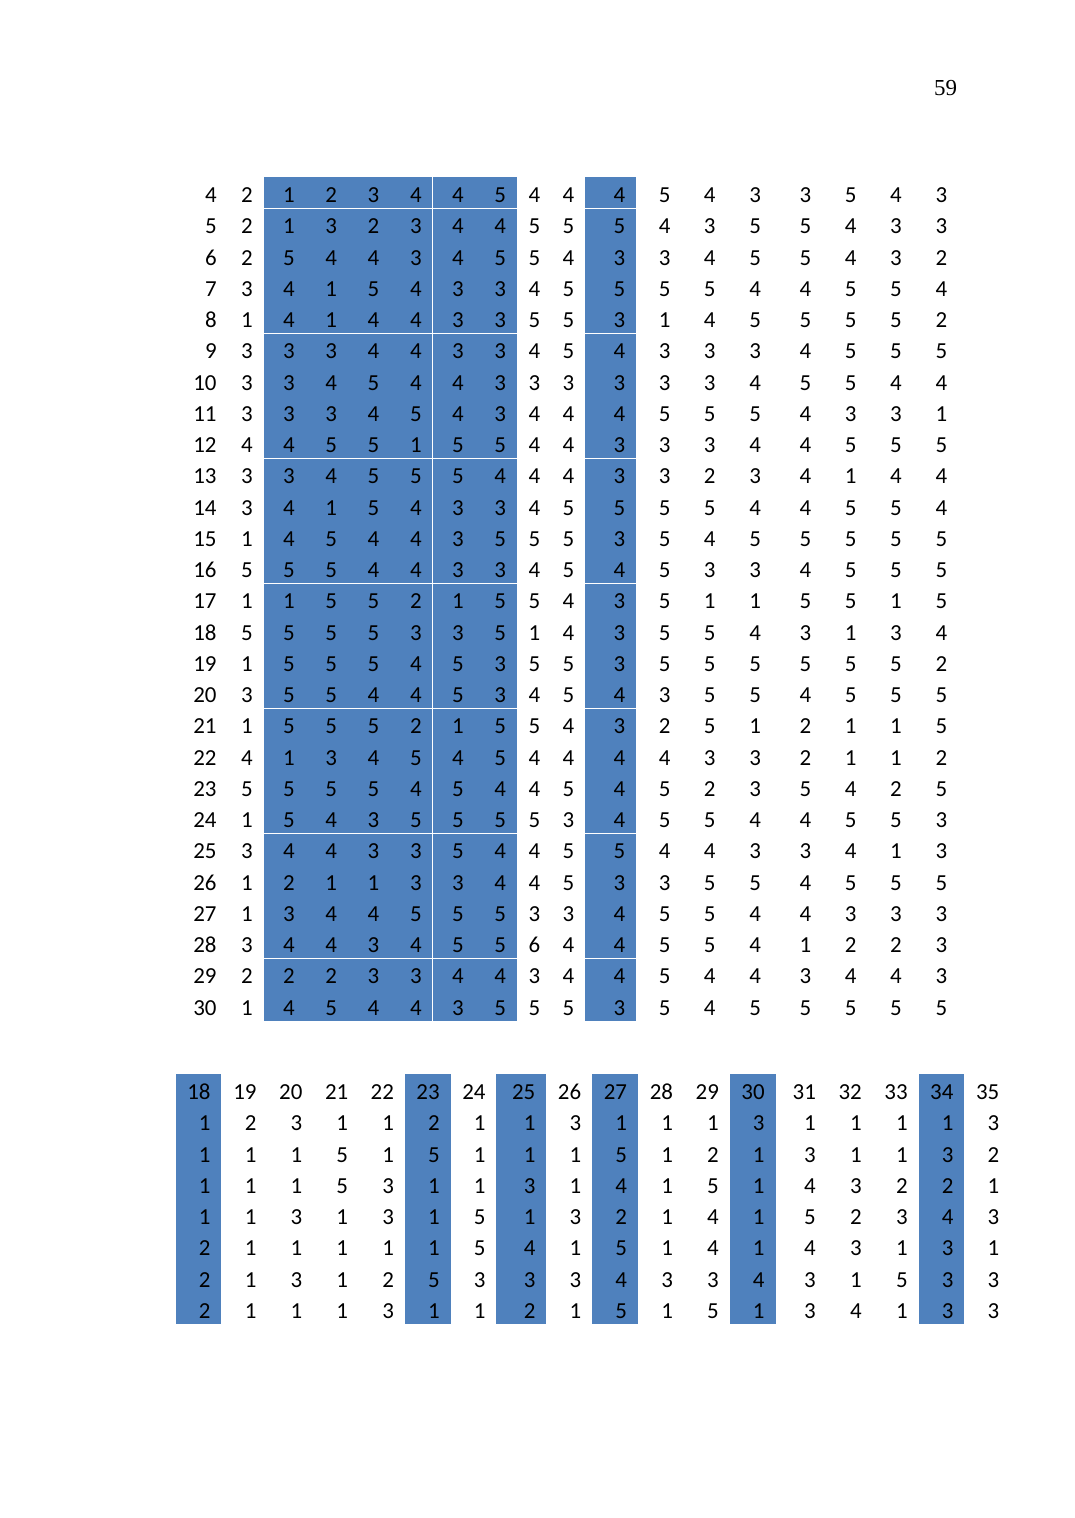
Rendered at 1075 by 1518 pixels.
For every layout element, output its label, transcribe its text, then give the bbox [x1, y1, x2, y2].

table_cell 1 [306, 490, 348, 521]
table_cell 4 [348, 521, 390, 552]
table_cell 5 [551, 646, 584, 677]
table_cell 1 [964, 1168, 1010, 1199]
table_cell 5 [475, 709, 517, 740]
table_cell 4 [551, 459, 584, 490]
table_cell 1 [638, 1199, 684, 1230]
table_cell 3 [636, 677, 681, 708]
table_cell 5 [868, 646, 913, 677]
table_cell 5 [913, 427, 958, 458]
table_cell 3 [772, 615, 822, 646]
table_cell 5 [433, 896, 475, 927]
table_cell 5 [348, 427, 390, 458]
table_cell 1 [228, 896, 264, 927]
table_cell 1 [546, 1136, 592, 1168]
table_cell 1 [228, 302, 264, 333]
table_cell 4 [475, 459, 517, 490]
table_cell 5 [822, 646, 867, 677]
table_cell 3 [475, 552, 517, 583]
table_cell 4 [264, 521, 306, 552]
table_cell 4 [475, 209, 517, 240]
table_cell 5 [551, 990, 584, 1021]
table_cell 22 [176, 740, 227, 771]
table_cell 3 [348, 959, 390, 990]
table_cell 1 [636, 302, 681, 333]
table_cell 29 [176, 959, 227, 990]
table_cell 3 [913, 927, 958, 958]
table_cell 3 [228, 459, 264, 490]
table_cell 1 [496, 1136, 546, 1168]
table_cell 3 [684, 1261, 730, 1293]
table_cell 4 [727, 271, 772, 302]
table_cell 4 [772, 427, 822, 458]
table_cell 5 [727, 677, 772, 708]
table_cell 3 [585, 865, 636, 896]
table_cell 3 [585, 615, 636, 646]
table_cell 5 [772, 584, 822, 615]
table_cell 5 [475, 427, 517, 458]
table_cell 3 [868, 209, 913, 240]
table_cell 2 [868, 771, 913, 802]
table_cell 2 [772, 740, 822, 771]
table_cell 5 [681, 802, 727, 833]
table_cell 3 [636, 865, 681, 896]
table_cell 1 [268, 1136, 313, 1168]
table_cell 3 [585, 646, 636, 677]
table_cell 5 [585, 490, 636, 521]
table_cell 3 [964, 1293, 1010, 1324]
table_cell 5 [390, 396, 432, 427]
table_cell 5 [348, 615, 390, 646]
table_cell 5 [348, 459, 390, 490]
table_cell 4 [306, 365, 348, 396]
table_cell 1 [822, 459, 867, 490]
table_cell 5 [306, 771, 348, 802]
table_cell 5 [636, 896, 681, 927]
table_cell 5 [306, 677, 348, 708]
table_cell 3 [727, 177, 772, 208]
table_cell 5 [475, 990, 517, 1021]
table_cell 4 [475, 834, 517, 865]
table_cell 1 [776, 1105, 827, 1136]
table_cell 3 [913, 896, 958, 927]
table_cell 3 [727, 740, 772, 771]
table_cell 1 [221, 1230, 267, 1261]
table_cell 3 [475, 271, 517, 302]
table_header 32 [827, 1074, 873, 1105]
table_cell 4 [517, 271, 551, 302]
table_cell 5 [451, 1199, 496, 1230]
table_cell 5 [264, 552, 306, 583]
table_cell 5 [636, 584, 681, 615]
table_cell 5 [772, 209, 822, 240]
table_cell 3 [727, 459, 772, 490]
table_cell 4 [772, 490, 822, 521]
table_cell 3 [546, 1199, 592, 1230]
table_cell 5 [433, 771, 475, 802]
table_cell 4 [517, 459, 551, 490]
table_cell 4 [585, 896, 636, 927]
table_cell 3 [585, 584, 636, 615]
table_cell 3 [776, 1136, 827, 1168]
table_cell 5 [306, 427, 348, 458]
table_cell 4 [681, 834, 727, 865]
table_cell 4 [551, 927, 584, 958]
table_cell 3 [636, 240, 681, 271]
table_cell 1 [730, 1168, 776, 1199]
table_cell 5 [228, 771, 264, 802]
table_cell 5 [913, 584, 958, 615]
table_cell 5 [348, 771, 390, 802]
table_cell 3 [681, 552, 727, 583]
table_cell 3 [496, 1261, 546, 1293]
table_cell 2 [228, 177, 264, 208]
table_cell 2 [827, 1199, 873, 1230]
table_cell 4 [585, 740, 636, 771]
table_header 18 [176, 1074, 221, 1105]
table_cell 4 [551, 615, 584, 646]
table_cell 4 [681, 177, 727, 208]
table_cell 5 [551, 677, 584, 708]
table_cell 1 [451, 1168, 496, 1199]
table_cell 1 [313, 1230, 359, 1261]
table_cell 5 [517, 521, 551, 552]
table_cell 2 [390, 584, 432, 615]
table_cell 5 [390, 896, 432, 927]
table_cell 1 [313, 1105, 359, 1136]
table_cell 4 [868, 177, 913, 208]
table_cell 4 [517, 334, 551, 365]
table_cell 1 [868, 740, 913, 771]
table_cell 4 [264, 427, 306, 458]
table_cell 18 [176, 615, 227, 646]
table_cell 5 [772, 646, 822, 677]
table_cell 5 [727, 396, 772, 427]
table_cell 4 [776, 1168, 827, 1199]
table_cell 5 [517, 584, 551, 615]
table_cell 4 [585, 396, 636, 427]
table_cell 4 [517, 740, 551, 771]
table_cell 5 [822, 521, 867, 552]
table_cell 5 [433, 927, 475, 958]
table_cell 4 [433, 740, 475, 771]
table_cell 5 [772, 990, 822, 1021]
table_cell 3 [776, 1261, 827, 1293]
table_cell 4 [772, 552, 822, 583]
table_cell 5 [822, 865, 867, 896]
table_cell 16 [176, 552, 227, 583]
table_cell 5 [517, 646, 551, 677]
table_cell 25 [176, 834, 227, 865]
table_cell 5 [636, 396, 681, 427]
table_cell 3 [827, 1168, 873, 1199]
table_cell 3 [585, 240, 636, 271]
table_cell 4 [517, 771, 551, 802]
table_cell 5 [822, 802, 867, 833]
table_cell 5 [636, 802, 681, 833]
table_cell 1 [496, 1199, 546, 1230]
table_cell 2 [306, 177, 348, 208]
table_cell 5 [433, 427, 475, 458]
table_cell 5 [475, 615, 517, 646]
table_cell 4 [348, 990, 390, 1021]
table_cell 3 [348, 927, 390, 958]
table_cell 1 [822, 740, 867, 771]
table_cell 1 [221, 1199, 267, 1230]
table_cell 23 [176, 771, 227, 802]
table_cell 4 [913, 490, 958, 521]
table_cell 2 [176, 1293, 221, 1324]
table_cell 5 [475, 740, 517, 771]
table_cell 4 [727, 365, 772, 396]
table_cell 5 [348, 271, 390, 302]
table_cell 4 [727, 927, 772, 958]
table_cell 1 [727, 709, 772, 740]
table_cell 1 [221, 1168, 267, 1199]
table_cell 5 [636, 771, 681, 802]
table_cell 5 [306, 521, 348, 552]
table_cell 4 [348, 677, 390, 708]
table_cell 3 [868, 615, 913, 646]
table_cell 4 [681, 990, 727, 1021]
table_cell 3 [585, 427, 636, 458]
table_cell 2 [913, 302, 958, 333]
table_cell 4 [348, 396, 390, 427]
table_cell 1 [228, 709, 264, 740]
table_cell 4 [264, 990, 306, 1021]
table_cell 1 [176, 1199, 221, 1230]
table_cell 4 [868, 959, 913, 990]
table_cell 3 [359, 1293, 405, 1324]
table_cell 1 [873, 1293, 918, 1324]
table_cell 5 [228, 552, 264, 583]
table_cell 4 [772, 396, 822, 427]
table_cell 4 [551, 584, 584, 615]
table_cell 1 [405, 1230, 451, 1261]
table_cell 4 [868, 459, 913, 490]
table_cell 5 [822, 177, 867, 208]
table_cell 5 [517, 709, 551, 740]
table_cell 4 [681, 302, 727, 333]
table_cell 4 [306, 896, 348, 927]
table_cell 4 [475, 959, 517, 990]
table_cell 5 [636, 959, 681, 990]
table_cell 4 [772, 459, 822, 490]
table_cell 3 [264, 896, 306, 927]
table_cell 1 [913, 396, 958, 427]
table_cell 1 [772, 927, 822, 958]
table_cell 3 [306, 209, 348, 240]
table_cell 4 [390, 365, 432, 396]
table_cell 3 [919, 1261, 964, 1293]
table_cell 3 [727, 552, 772, 583]
table_cell 5 [551, 334, 584, 365]
table_cell 1 [684, 1105, 730, 1136]
table_cell 3 [585, 302, 636, 333]
table_cell 5 [727, 646, 772, 677]
table_cell 3 [727, 771, 772, 802]
table_cell 4 [913, 365, 958, 396]
table_header 23 [405, 1074, 451, 1105]
table_cell 3 [475, 646, 517, 677]
table_cell 5 [868, 990, 913, 1021]
table_cell 4 [684, 1230, 730, 1261]
table_cell 4 [496, 1230, 546, 1261]
table_cell 1 [730, 1136, 776, 1168]
table_cell 3 [475, 334, 517, 365]
table_cell 19 [176, 646, 227, 677]
table_cell 3 [636, 365, 681, 396]
table_cell 4 [592, 1261, 638, 1293]
table_cell 4 [776, 1230, 827, 1261]
table_cell 4 [585, 927, 636, 958]
table_cell 4 [772, 865, 822, 896]
table_cell 4 [264, 271, 306, 302]
table_cell 2 [228, 209, 264, 240]
table_cell 11 [176, 396, 227, 427]
table_cell 4 [913, 459, 958, 490]
table_cell 3 [228, 396, 264, 427]
table_cell 3 [264, 459, 306, 490]
table_cell 5 [913, 865, 958, 896]
table_cell 4 [433, 365, 475, 396]
table_cell 5 [517, 240, 551, 271]
table_cell 3 [517, 365, 551, 396]
table_header 31 [776, 1074, 827, 1105]
table_cell 3 [681, 209, 727, 240]
table_cell 5 [681, 865, 727, 896]
table_cell 15 [176, 521, 227, 552]
table_cell 4 [390, 334, 432, 365]
table_cell 4 [551, 396, 584, 427]
table_cell 4 [517, 677, 551, 708]
table_cell 4 [585, 959, 636, 990]
table_cell 4 [636, 740, 681, 771]
table_cell 3 [636, 459, 681, 490]
table_cell 5 [551, 834, 584, 865]
table_cell 2 [919, 1168, 964, 1199]
table_cell 2 [913, 740, 958, 771]
table_cell 4 [517, 396, 551, 427]
table_cell 5 [433, 646, 475, 677]
table_cell 3 [390, 834, 432, 865]
table_cell 4 [228, 427, 264, 458]
table_cell 28 [176, 927, 227, 958]
table_cell 3 [546, 1261, 592, 1293]
table_cell 1 [873, 1136, 918, 1168]
table_cell 2 [684, 1136, 730, 1168]
table_cell 5 [390, 459, 432, 490]
table_cell 5 [475, 521, 517, 552]
table_cell 5 [390, 740, 432, 771]
table_cell 5 [868, 865, 913, 896]
table_cell 3 [433, 271, 475, 302]
table_cell 3 [868, 896, 913, 927]
table_cell 3 [433, 334, 475, 365]
table_cell 3 [306, 334, 348, 365]
table_cell 1 [176, 1136, 221, 1168]
table_cell 6 [176, 240, 227, 271]
table_cell 2 [221, 1105, 267, 1136]
table_cell 3 [433, 521, 475, 552]
table_cell 5 [517, 209, 551, 240]
table_cell 4 [517, 552, 551, 583]
table_cell 1 [268, 1293, 313, 1324]
table_cell 5 [433, 677, 475, 708]
table_cell 5 [727, 302, 772, 333]
table_cell 1 [348, 865, 390, 896]
table_cell 4 [348, 302, 390, 333]
table_cell 5 [306, 584, 348, 615]
table_cell 1 [176, 1105, 221, 1136]
table_cell 1 [638, 1230, 684, 1261]
table_cell 1 [228, 521, 264, 552]
table_cell 3 [964, 1199, 1010, 1230]
table_cell 5 [551, 490, 584, 521]
table_cell 17 [176, 584, 227, 615]
table_cell 4 [585, 802, 636, 833]
table_cell 2 [176, 1230, 221, 1261]
table_cell 4 [228, 740, 264, 771]
table_cell 3 [873, 1199, 918, 1230]
table_header 28 [638, 1074, 684, 1105]
table_cell 4 [913, 615, 958, 646]
table_cell 5 [306, 990, 348, 1021]
table_cell 1 [868, 834, 913, 865]
table_cell 5 [681, 396, 727, 427]
table_cell 4 [585, 677, 636, 708]
table_cell 5 [585, 209, 636, 240]
table_cell 5 [636, 615, 681, 646]
table_cell 3 [228, 677, 264, 708]
table_cell 4 [348, 896, 390, 927]
table_cell 5 [681, 490, 727, 521]
table_cell 1 [221, 1261, 267, 1293]
table_cell 5 [348, 646, 390, 677]
table_cell 3 [433, 615, 475, 646]
table_cell 4 [264, 927, 306, 958]
table_cell 3 [475, 396, 517, 427]
table_cell 3 [919, 1293, 964, 1324]
table_cell 2 [772, 709, 822, 740]
table_cell 4 [306, 459, 348, 490]
table_cell 5 [636, 271, 681, 302]
table_cell 4 [348, 240, 390, 271]
table_cell 4 [681, 959, 727, 990]
table_cell 1 [221, 1293, 267, 1324]
table_cell 4 [772, 802, 822, 833]
table_cell 4 [681, 240, 727, 271]
table_cell 2 [228, 240, 264, 271]
table_cell 3 [681, 365, 727, 396]
table_cell 2 [913, 646, 958, 677]
table_cell 3 [228, 834, 264, 865]
table_cell 3 [348, 802, 390, 833]
table_cell 5 [772, 365, 822, 396]
table_cell 4 [306, 802, 348, 833]
table_cell 3 [390, 240, 432, 271]
table_cell 2 [348, 209, 390, 240]
table_cell 4 [551, 709, 584, 740]
table_cell 5 [727, 240, 772, 271]
table_cell 3 [359, 1168, 405, 1199]
table_cell 3 [964, 1261, 1010, 1293]
table_cell 1 [822, 615, 867, 646]
table_cell 5 [475, 896, 517, 927]
table_cell 5 [636, 990, 681, 1021]
table_cell 5 [822, 302, 867, 333]
table_cell 3 [359, 1199, 405, 1230]
table_cell 5 [475, 240, 517, 271]
table_cell 4 [585, 334, 636, 365]
table_cell 1 [638, 1136, 684, 1168]
table_cell 30 [176, 990, 227, 1021]
table_cell 5 [822, 552, 867, 583]
table_cell 3 [433, 990, 475, 1021]
table_cell 5 [585, 271, 636, 302]
table_cell 5 [592, 1293, 638, 1324]
table_cell 4 [551, 427, 584, 458]
table_cell 1 [827, 1105, 873, 1136]
table_cell 4 [551, 959, 584, 990]
table_cell 5 [551, 302, 584, 333]
table_cell 3 [585, 990, 636, 1021]
table_cell 4 [684, 1199, 730, 1230]
table_cell 4 [264, 834, 306, 865]
table_cell 5 [868, 802, 913, 833]
table_cell 2 [822, 927, 867, 958]
table_cell 1 [727, 584, 772, 615]
table_cell 1 [390, 427, 432, 458]
table_cell 5 [475, 584, 517, 615]
table_cell 5 [451, 1230, 496, 1261]
table_cell 1 [638, 1105, 684, 1136]
table_cell 4 [517, 427, 551, 458]
table_cell 2 [592, 1199, 638, 1230]
table_cell 2 [176, 1261, 221, 1293]
table_cell 4 [433, 209, 475, 240]
table_cell 4 [517, 490, 551, 521]
table_cell 3 [496, 1168, 546, 1199]
table_cell 2 [390, 709, 432, 740]
table_cell 2 [636, 709, 681, 740]
table_cell 3 [546, 1105, 592, 1136]
table_cell 2 [405, 1105, 451, 1136]
table_cell 5 [636, 490, 681, 521]
table_cell 4 [390, 490, 432, 521]
table_cell 5 [264, 615, 306, 646]
table_cell 3 [475, 490, 517, 521]
table_cell 5 [433, 802, 475, 833]
table_cell 1 [359, 1105, 405, 1136]
table_cell 3 [681, 740, 727, 771]
table_cell 1 [451, 1105, 496, 1136]
table_cell 5 [868, 302, 913, 333]
table_cell 5 [681, 271, 727, 302]
table_cell 3 [730, 1105, 776, 1136]
table_cell 3 [264, 334, 306, 365]
table_cell 3 [228, 365, 264, 396]
table_cell 4 [913, 271, 958, 302]
table_cell 5 [348, 490, 390, 521]
table_cell 10 [176, 365, 227, 396]
table_cell 20 [176, 677, 227, 708]
table_cell 4 [551, 740, 584, 771]
table_header 20 [268, 1074, 313, 1105]
table_cell 4 [390, 521, 432, 552]
table_cell 3 [306, 396, 348, 427]
table_cell 5 [551, 771, 584, 802]
table_header 19 [221, 1074, 267, 1105]
table_cell 5 [592, 1136, 638, 1168]
table_cell 1 [359, 1230, 405, 1261]
table_cell 5 [684, 1168, 730, 1199]
table_cell 9 [176, 334, 227, 365]
table_header 21 [313, 1074, 359, 1105]
table_cell 5 [822, 271, 867, 302]
table_cell 3 [348, 177, 390, 208]
table_cell 5 [822, 677, 867, 708]
table_cell 5 [681, 896, 727, 927]
table_cell 5 [913, 552, 958, 583]
table_cell 5 [551, 209, 584, 240]
table_cell 4 [390, 552, 432, 583]
table_cell 5 [822, 490, 867, 521]
table_cell 5 [306, 615, 348, 646]
table_cell 1 [313, 1199, 359, 1230]
table_cell 1 [827, 1261, 873, 1293]
table_cell 2 [264, 959, 306, 990]
table_cell 4 [517, 177, 551, 208]
table_cell 5 [913, 771, 958, 802]
table_cell 3 [475, 677, 517, 708]
table_cell 13 [176, 459, 227, 490]
table_cell 27 [176, 896, 227, 927]
table_cell 3 [776, 1293, 827, 1324]
table_cell 1 [264, 177, 306, 208]
table_cell 4 [264, 302, 306, 333]
table_cell 4 [433, 959, 475, 990]
table_cell 4 [390, 677, 432, 708]
table_cell 5 [772, 240, 822, 271]
table_cell 4 [433, 396, 475, 427]
table_cell 4 [475, 771, 517, 802]
table_cell 3 [585, 459, 636, 490]
table_cell 4 [727, 802, 772, 833]
table_cell 1 [822, 709, 867, 740]
table_cell 4 [390, 271, 432, 302]
table_cell 1 [730, 1293, 776, 1324]
table_cell 2 [496, 1293, 546, 1324]
table_cell 3 [919, 1230, 964, 1261]
table_cell 3 [228, 271, 264, 302]
table_cell 5 [868, 521, 913, 552]
table_cell 4 [727, 615, 772, 646]
table_cell 5 [681, 927, 727, 958]
table_cell 5 [913, 677, 958, 708]
table_cell 1 [964, 1230, 1010, 1261]
table_cell 3 [268, 1261, 313, 1293]
table_cell 4 [681, 521, 727, 552]
table_cell 5 [585, 834, 636, 865]
table_cell 4 [475, 865, 517, 896]
table_cell 3 [772, 959, 822, 990]
table_cell 1 [176, 1168, 221, 1199]
table_cell 5 [306, 552, 348, 583]
table_cell 1 [546, 1293, 592, 1324]
table_cell 4 [772, 677, 822, 708]
table_cell 4 [176, 177, 227, 208]
table_cell 5 [913, 990, 958, 1021]
table_cell 3 [913, 209, 958, 240]
table_cell 1 [638, 1293, 684, 1324]
table_cell 4 [727, 490, 772, 521]
table_cell 3 [348, 834, 390, 865]
table_cell 1 [264, 740, 306, 771]
table_cell 3 [264, 396, 306, 427]
table_cell 4 [517, 865, 551, 896]
table_cell 5 [684, 1293, 730, 1324]
table_cell 4 [551, 177, 584, 208]
table_cell 4 [772, 896, 822, 927]
table_cell 5 [475, 177, 517, 208]
table_cell 5 [433, 834, 475, 865]
table_cell 3 [390, 209, 432, 240]
table_cell 26 [176, 865, 227, 896]
table_cell 1 [451, 1293, 496, 1324]
table_cell 5 [551, 271, 584, 302]
table_cell 5 [405, 1136, 451, 1168]
table_cell 5 [868, 334, 913, 365]
table_cell 5 [913, 709, 958, 740]
table_cell 3 [681, 427, 727, 458]
table_cell 3 [964, 1105, 1010, 1136]
table_cell 4 [348, 740, 390, 771]
table_cell 3 [475, 365, 517, 396]
table_cell 5 [551, 552, 584, 583]
table_cell 2 [306, 959, 348, 990]
table_cell 1 [638, 1168, 684, 1199]
table_cell 1 [433, 709, 475, 740]
table_cell 1 [228, 990, 264, 1021]
table_cell 5 [264, 677, 306, 708]
table_cell 4 [727, 959, 772, 990]
table_cell 7 [176, 271, 227, 302]
table_cell 21 [176, 709, 227, 740]
table_cell 1 [496, 1105, 546, 1136]
table_cell 4 [390, 771, 432, 802]
table_cell 1 [868, 584, 913, 615]
table_cell 2 [359, 1261, 405, 1293]
table_cell 3 [636, 427, 681, 458]
table_cell 12 [176, 427, 227, 458]
table_cell 3 [727, 334, 772, 365]
table_cell 8 [176, 302, 227, 333]
table_cell 5 [405, 1261, 451, 1293]
table_cell 5 [822, 365, 867, 396]
table_cell 5 [822, 990, 867, 1021]
table_cell 4 [390, 177, 432, 208]
table_cell 3 [551, 802, 584, 833]
table_cell 1 [306, 865, 348, 896]
table_cell 4 [390, 927, 432, 958]
table_cell 3 [551, 365, 584, 396]
table_cell 1 [228, 865, 264, 896]
table_cell 3 [228, 490, 264, 521]
table_cell 5 [264, 709, 306, 740]
table_cell 1 [517, 615, 551, 646]
table_cell 4 [348, 552, 390, 583]
table_cell 2 [873, 1168, 918, 1199]
table_cell 5 [313, 1136, 359, 1168]
table_cell 5 [868, 677, 913, 708]
table_cell 1 [306, 271, 348, 302]
table_cell 4 [551, 240, 584, 271]
table_cell 3 [772, 834, 822, 865]
table_cell 1 [451, 1136, 496, 1168]
table_cell 1 [268, 1168, 313, 1199]
table_cell 3 [585, 365, 636, 396]
table_cell 4 [822, 209, 867, 240]
table_cell 4 [517, 834, 551, 865]
table_cell 1 [306, 302, 348, 333]
table_cell 5 [681, 646, 727, 677]
table_cell 4 [822, 834, 867, 865]
table_cell 3 [433, 865, 475, 896]
table_cell 4 [433, 240, 475, 271]
table_header 22 [359, 1074, 405, 1105]
table_header 35 [964, 1074, 1010, 1105]
table_cell 1 [546, 1168, 592, 1199]
table_cell 3 [306, 740, 348, 771]
table_cell 3 [433, 552, 475, 583]
table_cell 1 [730, 1230, 776, 1261]
table_cell 1 [546, 1230, 592, 1261]
table_cell 2 [681, 771, 727, 802]
table_cell 4 [306, 240, 348, 271]
table_cell 5 [681, 709, 727, 740]
table_cell 1 [405, 1199, 451, 1230]
table_cell 5 [348, 365, 390, 396]
table_cell 4 [919, 1199, 964, 1230]
table_cell 1 [919, 1105, 964, 1136]
table_cell 5 [727, 521, 772, 552]
table_cell 4 [868, 365, 913, 396]
table_cell 3 [827, 1230, 873, 1261]
table_cell 5 [264, 646, 306, 677]
table_cell 1 [592, 1105, 638, 1136]
table_cell 5 [313, 1168, 359, 1199]
table_cell 5 [727, 209, 772, 240]
table_cell 2 [264, 865, 306, 896]
table_cell 3 [727, 834, 772, 865]
table_cell 3 [919, 1136, 964, 1168]
table_cell 5 [681, 615, 727, 646]
table_cell 3 [822, 396, 867, 427]
table_cell 4 [827, 1293, 873, 1324]
table_cell 5 [348, 584, 390, 615]
table_cell 5 [306, 709, 348, 740]
table_cell 5 [822, 334, 867, 365]
table_cell 1 [313, 1261, 359, 1293]
table_cell 3 [433, 490, 475, 521]
table_cell 4 [636, 834, 681, 865]
table_cell 5 [551, 865, 584, 896]
table_cell 5 [868, 552, 913, 583]
table_cell 1 [228, 646, 264, 677]
table_cell 5 [727, 865, 772, 896]
table_cell 5 [913, 334, 958, 365]
table_cell 1 [405, 1168, 451, 1199]
table_cell 3 [433, 302, 475, 333]
table_cell 1 [313, 1293, 359, 1324]
table_cell 3 [681, 334, 727, 365]
table_cell 5 [264, 240, 306, 271]
table_cell 5 [264, 802, 306, 833]
table_cell 2 [228, 959, 264, 990]
table_cell 3 [475, 302, 517, 333]
table_cell 3 [638, 1261, 684, 1293]
table_cell 4 [390, 646, 432, 677]
table_cell 5 [636, 521, 681, 552]
table_cell 1 [868, 709, 913, 740]
table_cell 4 [585, 771, 636, 802]
table_cell 5 [636, 177, 681, 208]
table_cell 5 [433, 459, 475, 490]
table_cell 5 [727, 990, 772, 1021]
table_cell 2 [964, 1136, 1010, 1168]
table_cell 1 [873, 1105, 918, 1136]
table_cell 1 [264, 209, 306, 240]
table_cell 1 [873, 1230, 918, 1261]
table_cell 5 [913, 521, 958, 552]
table_cell 1 [228, 584, 264, 615]
table_cell 3 [551, 896, 584, 927]
table_cell 3 [451, 1261, 496, 1293]
table_header 24 [451, 1074, 496, 1105]
table_cell 5 [517, 990, 551, 1021]
table_cell 2 [913, 240, 958, 271]
table_cell 1 [730, 1199, 776, 1230]
table_cell 1 [405, 1293, 451, 1324]
table_cell 1 [827, 1136, 873, 1168]
table_cell 4 [636, 209, 681, 240]
table_cell 3 [390, 615, 432, 646]
table_cell 3 [228, 927, 264, 958]
table_cell 4 [585, 177, 636, 208]
table_cell 5 [306, 646, 348, 677]
table_header 26 [546, 1074, 592, 1105]
table_cell 4 [264, 490, 306, 521]
table_cell 3 [264, 365, 306, 396]
table_cell 3 [268, 1105, 313, 1136]
table_cell 2 [681, 459, 727, 490]
table_cell 1 [268, 1230, 313, 1261]
table_cell 3 [585, 709, 636, 740]
table_cell 4 [822, 771, 867, 802]
table_cell 3 [913, 802, 958, 833]
table_cell 3 [268, 1199, 313, 1230]
table_cell 5 [636, 927, 681, 958]
table_cell 3 [822, 896, 867, 927]
table_cell 5 [772, 521, 822, 552]
table_cell 4 [585, 552, 636, 583]
table_cell 3 [636, 334, 681, 365]
table_header 29 [684, 1074, 730, 1105]
table_cell 5 [176, 209, 227, 240]
table_cell 1 [228, 802, 264, 833]
table_cell 1 [433, 584, 475, 615]
table_cell 4 [727, 427, 772, 458]
table_cell 5 [264, 771, 306, 802]
table_cell 5 [390, 802, 432, 833]
table_header 34 [919, 1074, 964, 1105]
table_cell 5 [228, 615, 264, 646]
table_cell 5 [772, 302, 822, 333]
table_cell 4 [772, 334, 822, 365]
table_cell 5 [517, 302, 551, 333]
table_cell 5 [592, 1230, 638, 1261]
table_cell 5 [873, 1261, 918, 1293]
table_cell 3 [913, 834, 958, 865]
table_cell 1 [221, 1136, 267, 1168]
table_header 27 [592, 1074, 638, 1105]
table_cell 1 [681, 584, 727, 615]
table_cell 5 [772, 771, 822, 802]
table_cell 4 [306, 834, 348, 865]
table_cell 3 [913, 177, 958, 208]
table_cell 1 [264, 584, 306, 615]
table_cell 5 [822, 427, 867, 458]
table_cell 4 [772, 271, 822, 302]
table_cell 3 [868, 240, 913, 271]
table_cell 3 [913, 959, 958, 990]
table_cell 5 [636, 552, 681, 583]
table_cell 3 [228, 334, 264, 365]
table_cell 14 [176, 490, 227, 521]
table_cell 3 [585, 521, 636, 552]
table_cell 4 [390, 990, 432, 1021]
table_cell 3 [868, 396, 913, 427]
table_cell 5 [776, 1199, 827, 1230]
table_cell 5 [868, 271, 913, 302]
table_cell 5 [822, 584, 867, 615]
table_cell 5 [551, 521, 584, 552]
table_header 25 [496, 1074, 546, 1105]
table_cell 6 [517, 927, 551, 958]
table_header 33 [873, 1074, 918, 1105]
table_cell 1 [359, 1136, 405, 1168]
table_cell 5 [636, 646, 681, 677]
table_cell 4 [730, 1261, 776, 1293]
table_cell 3 [390, 959, 432, 990]
table_cell 2 [868, 927, 913, 958]
table_cell 5 [681, 677, 727, 708]
table_header 30 [730, 1074, 776, 1105]
table_cell 24 [176, 802, 227, 833]
table_cell 5 [517, 802, 551, 833]
table_cell 3 [390, 865, 432, 896]
table_cell 4 [433, 177, 475, 208]
table_cell 4 [727, 896, 772, 927]
table_cell 4 [822, 959, 867, 990]
table_cell 3 [772, 177, 822, 208]
table_cell 5 [475, 927, 517, 958]
table_cell 4 [348, 334, 390, 365]
table_cell 5 [348, 709, 390, 740]
table_cell 5 [868, 490, 913, 521]
table_cell 3 [517, 896, 551, 927]
table_cell 5 [475, 802, 517, 833]
table_cell 4 [592, 1168, 638, 1199]
table_cell 4 [390, 302, 432, 333]
table_cell 4 [822, 240, 867, 271]
table_cell 5 [868, 427, 913, 458]
table_cell 4 [306, 927, 348, 958]
table_cell 3 [517, 959, 551, 990]
